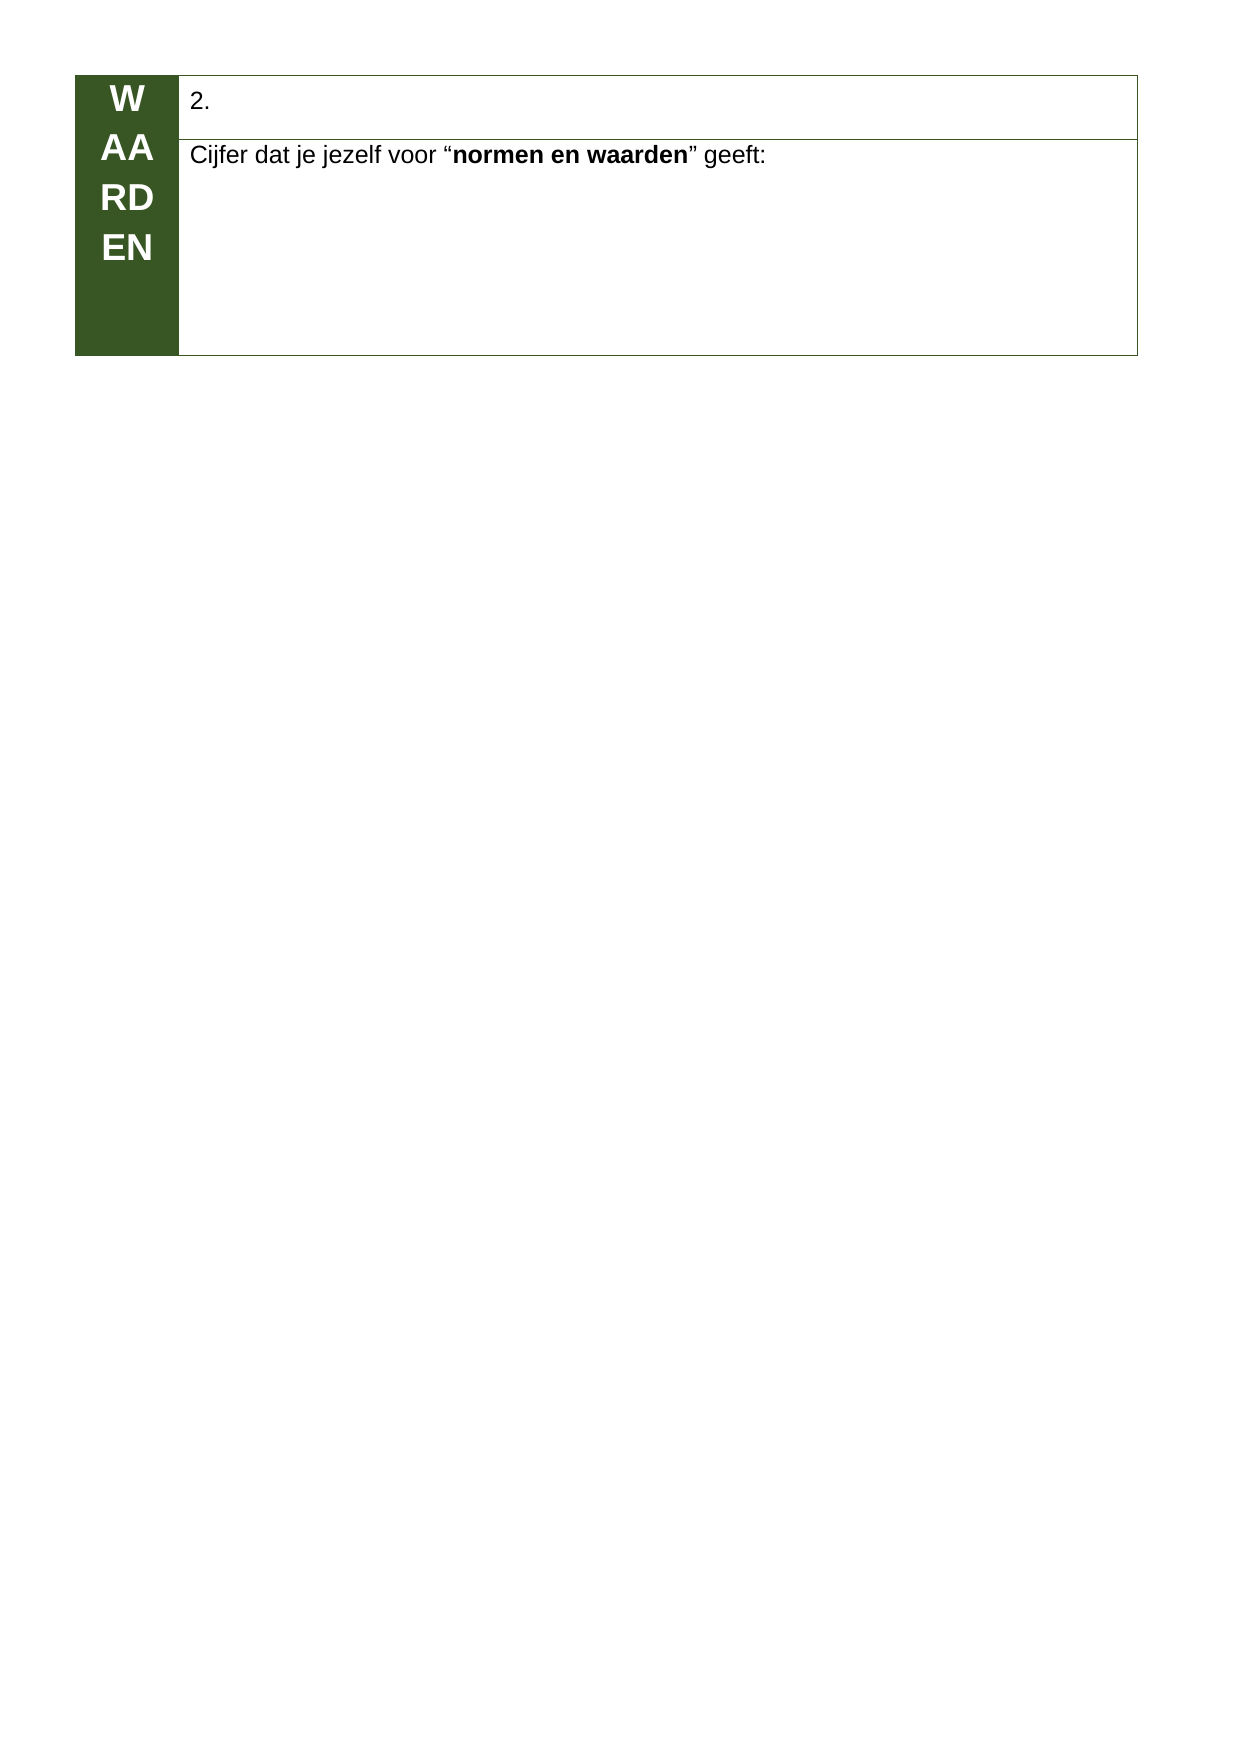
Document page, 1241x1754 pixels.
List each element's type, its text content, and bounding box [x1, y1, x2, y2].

table_cell Cijfer dat je jezelf voor “normen en waarden” geeft: [179, 140, 1137, 355]
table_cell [179, 76, 1137, 138]
